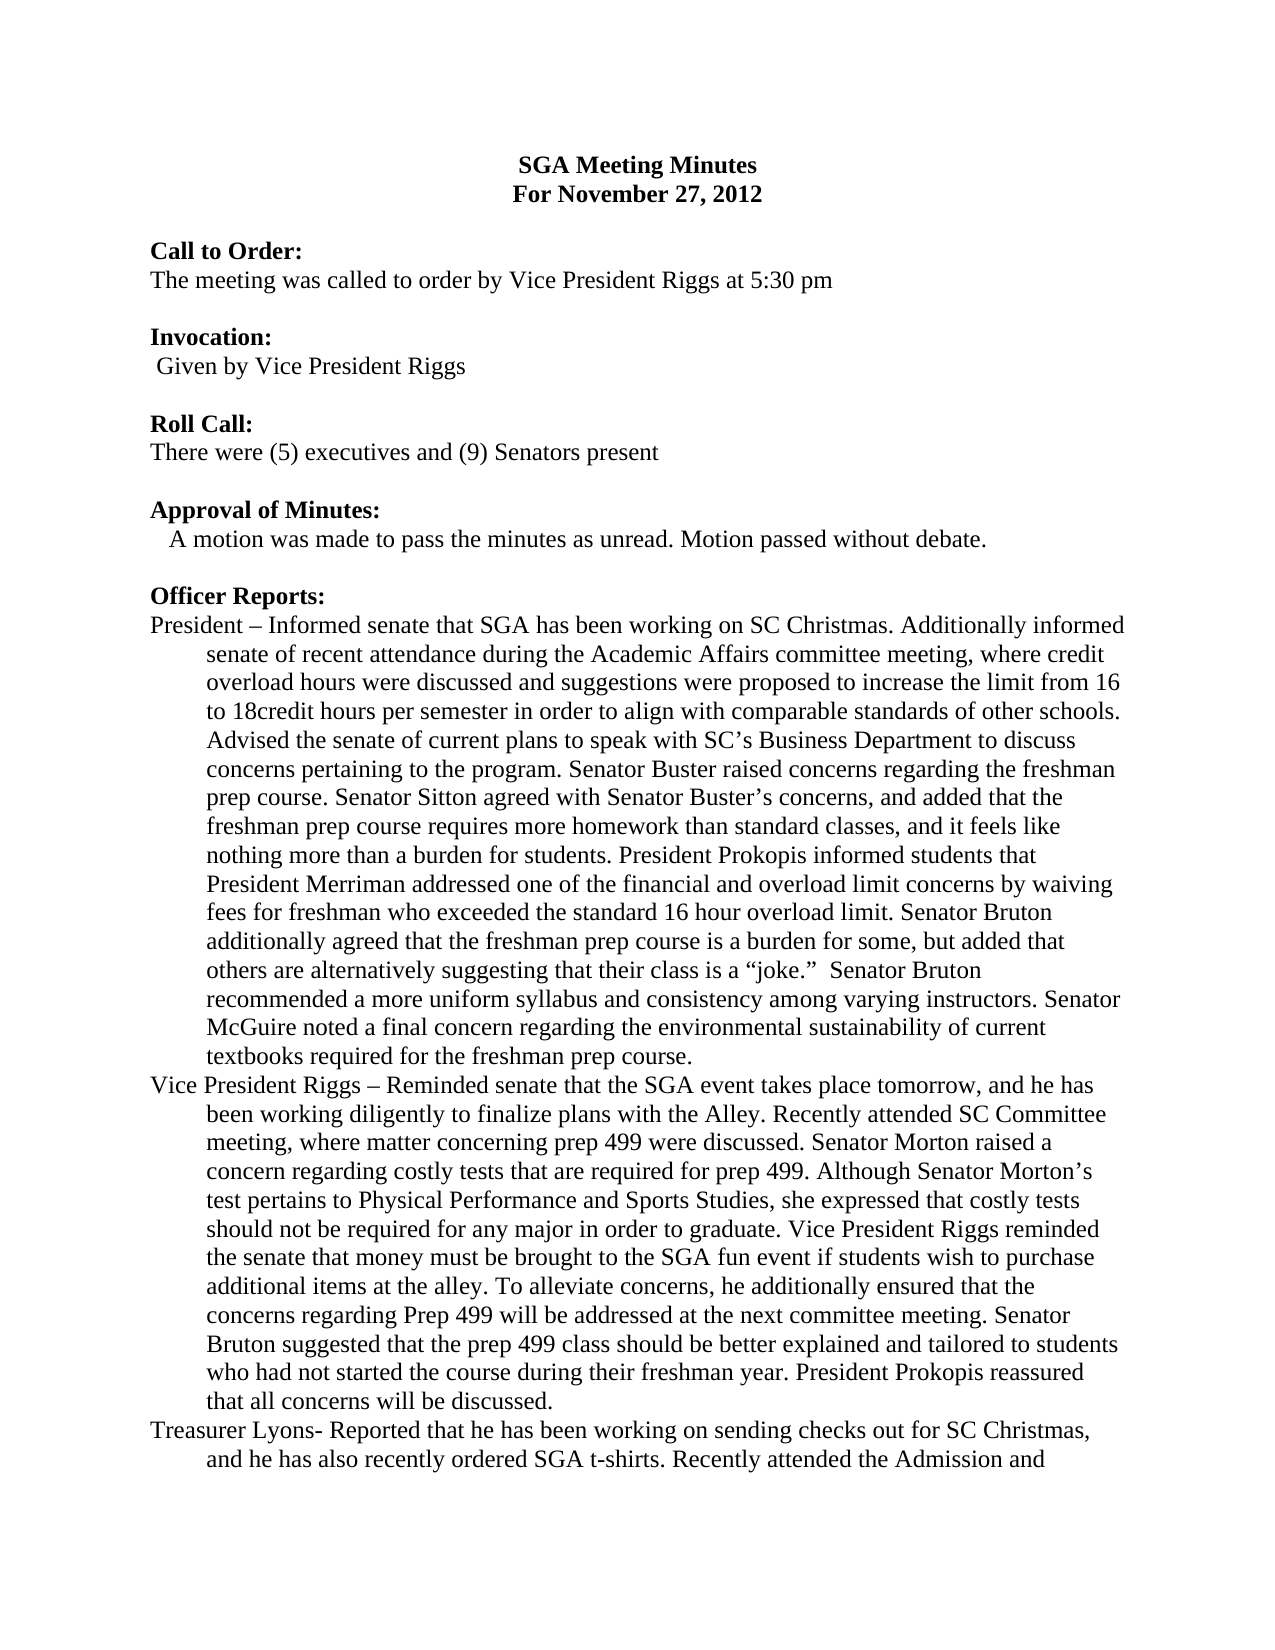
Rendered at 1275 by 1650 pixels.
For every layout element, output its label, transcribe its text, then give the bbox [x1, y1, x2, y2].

text A motion was made to pass the minutes as unread. Motion passed without debate. [169, 524, 1125, 552]
title For November 27, 2012 [150, 179, 1125, 207]
text Vice President Riggs – Reminded senate that the SGA event takes place tomorrow, and he has been working diligently to finalize plans with the Alley. Recently attended SC Committee meeting, where matter concerning prep 499 were discussed. Senator Morton raised a concern regarding costly tests that are required for prep 499. Although Senator Morton’s test pertains to Physical Performance and Sports Studies, she expressed that costly tests should not be required for any major in order to graduate. Vice President Riggs reminded the senate that money must be brought to the SGA fun event if students wish to purchase additional items at the alley. To alleviate concerns, he additionally ensured that the concerns regarding Prep 499 will be addressed at the next committee meeting. Senator Bruton suggested that the prep 499 class should be better explained and tailored to students who had not started the course during their freshman year. President Prokopis reassured that all concerns will be discussed. [150, 1070, 1125, 1415]
text Approval of Minutes: [150, 495, 1125, 524]
text President – Informed senate that SGA has been working on SC Christmas. Additionally informed senate of recent attendance during the Academic Affairs committee meeting, where credit overload hours were discussed and suggestions were proposed to increase the limit from 16 to 18credit hours per semester in order to align with comparable standards of other schools. Advised the senate of current plans to speak with SC’s Business Department to discuss concerns pertaining to the program. Senator Buster raised concerns regarding the freshman prep course. Senator Sitton agreed with Senator Buster’s concerns, and added that the freshman prep course requires more homework than standard classes, and it feels like nothing more than a burden for students. President Prokopis informed students that President Merriman addressed one of the financial and overload limit concerns by waiving fees for freshman who exceeded the standard 16 hour overload limit. Senator Bruton additionally agreed that the freshman prep course is a burden for some, but added that others are alternatively suggesting that their class is a “joke.” Senator Bruton recommended a more uniform syllabus and consistency among varying instructors. Senator McGuire noted a final concern regarding the environmental sustainability of current textbooks required for the freshman prep course. [150, 610, 1125, 1070]
text There were (5) executives and (9) Senators present [150, 437, 1125, 466]
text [150, 1415, 1125, 1472]
text Roll Call: [150, 409, 1125, 437]
text Call to Order: [150, 236, 1125, 265]
title SGA Meeting Minutes [150, 150, 1125, 179]
text Invocation: [150, 322, 1125, 351]
text The meeting was called to order by Vice President Riggs at 5:30 pm [150, 265, 1125, 294]
text Officer Reports: [150, 581, 1125, 610]
text Given by Vice President Riggs [150, 351, 1125, 380]
